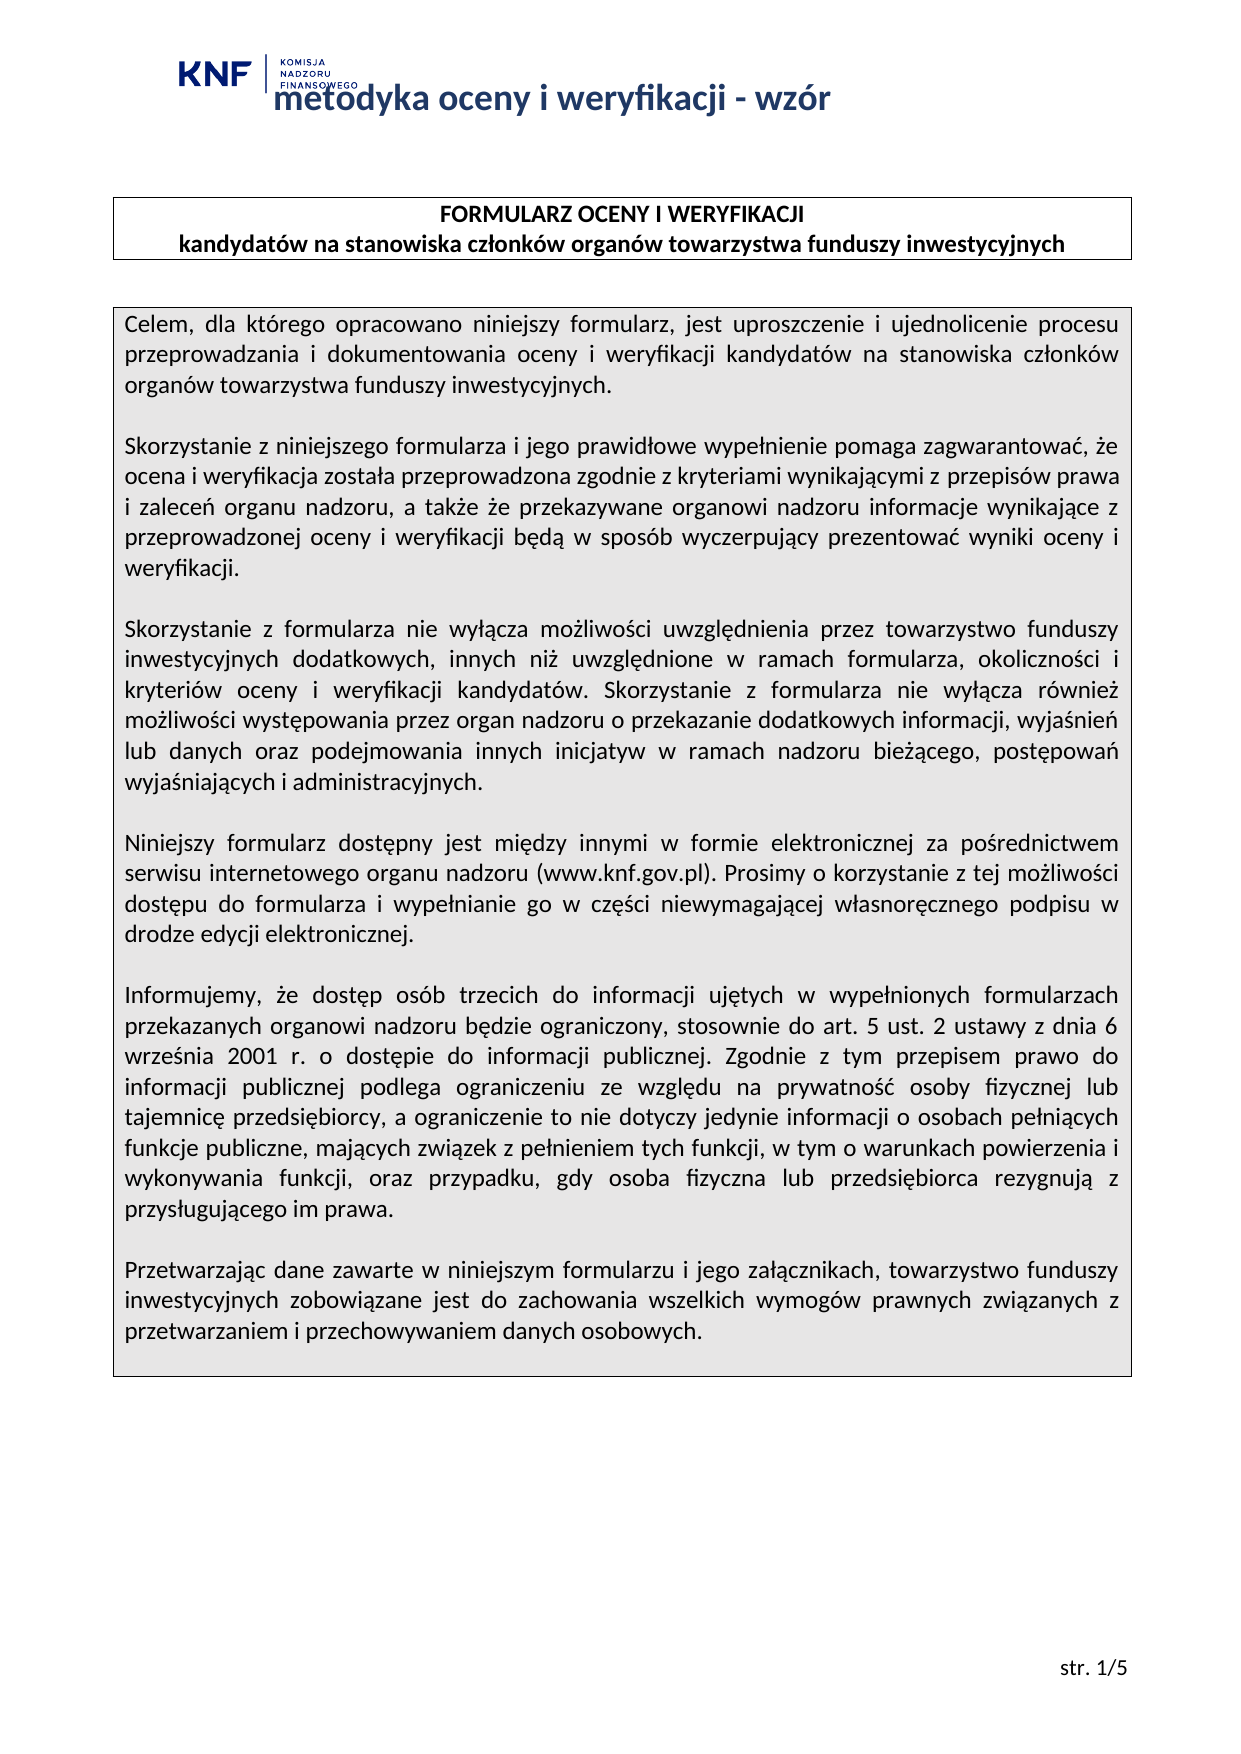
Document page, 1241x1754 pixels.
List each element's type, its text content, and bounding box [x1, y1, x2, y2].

picture [341, 95, 349, 107]
table_header Celem, dla którego opracowano niniejszy formularz, jest uproszczenie i ujednolicenie procesu przeprowadzania i dokumentowania oceny i weryfikacji kandydatów na stanowiska członków organów towarzystwa funduszy inwestycyjnych. Skorzystanie z niniejszego formularza i jego prawidłowe wypełnienie pomaga zagwarantować, że ocena i weryfikacja została przeprowadzona zgodnie z kryteriami wynikającymi z przepisów prawa i zaleceń organu nadzoru, a także że przekazywane organowi nadzoru informacje wynikające z przeprowadzonej oceny i weryfikacji będą w sposób wyczerpujący prezentować wyniki oceny i weryfikacji. Skorzystanie z formularza nie wyłącza możliwości uwzględnienia przez towarzystwo funduszy inwestycyjnych dodatkowych, innych niż uwzględnione w ramach formularza, okoliczności i kryteriów oceny i weryfikacji kandydatów. Skorzystanie z formularza nie wyłącza również możliwości występowania przez organ nadzoru o przekazanie dodatkowych informacji, wyjaśnień lub danych oraz podejmowania innych inicjatyw w ramach nadzoru bieżącego, postępowań wyjaśniających i administracyjnych. Niniejszy formularz dostępny jest między innymi w formie elektronicznej za pośrednictwem serwisu internetowego organu nadzoru (www.knf.gov.pl). Prosimy o korzystanie z tej możliwości dostępu do formularza i wypełnianie go w części niewymagającej własnoręcznego podpisu w drodze edycji elektronicznej. Informujemy, że dostęp osób trzecich do informacji ujętych w wypełnionych formularzach przekazanych organowi nadzoru będzie ograniczony, stosownie do art. 5 ust. 2 ustawy z dnia 6 września 2001 r. o dostępie do informacji publicznej. Zgodnie z tym przepisem prawo do informacji publicznej podlega ograniczeniu ze względu na prywatność osoby fizycznej lub tajemnicę przedsiębiorcy, a ograniczenie to nie dotyczy jedynie informacji o osobach pełniących funkcje publiczne, mających związek z pełnieniem tych funkcji, w tym o warunkach powierzenia i wykonywania funkcji, oraz przypadku, gdy osoba fizyczna lub przedsiębiorca rezygnują z przysługującego im prawa. Przetwarzając dane zawarte w niniejszym formularzu i jego załącznikach, towarzystwo funduszy inwestycyjnych zobowiązane jest do zachowania wszelkich wymogów prawnych związanych z przetwarzaniem i przechowywaniem danych osobowych. [114, 308, 1131, 1376]
picture [280, 95, 286, 107]
picture [291, 95, 297, 107]
picture [361, 95, 368, 107]
picture [165, 41, 370, 107]
table_header FORMULARZ OCENY I WERYFIKACJI kandydatów na stanowiska członków organów towarzystwa funduszy inwestycyjnych [114, 198, 1131, 259]
